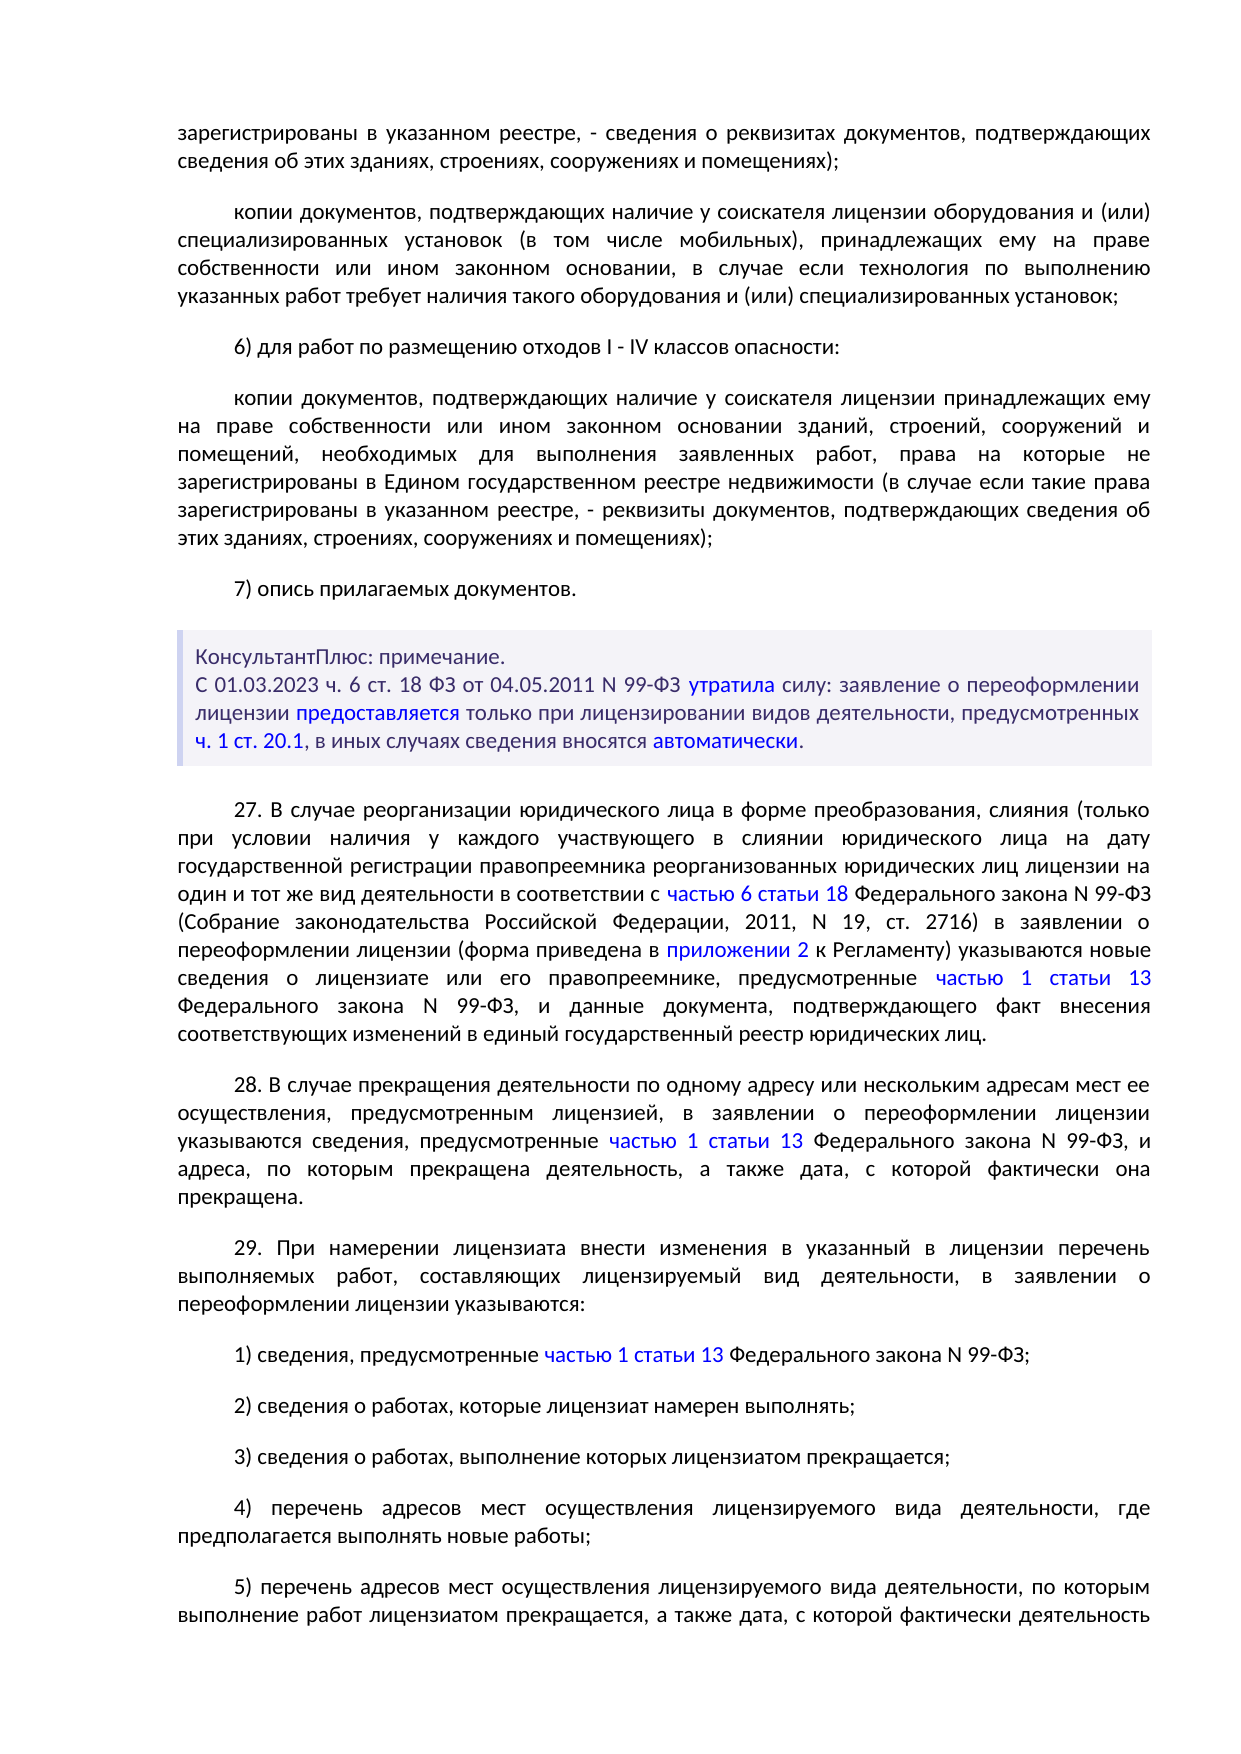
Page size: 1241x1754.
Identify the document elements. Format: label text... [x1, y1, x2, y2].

text копии документов, подтверждающих наличие у соискателя лицензии принадлежащих ему на праве собственности или ином законном основании зданий, строений, сооружений и помещений, необходимых для выполнения заявленных работ, права на которые не зарегистрированы в Едином государственном реестре недвижимости (в случае если такие права зарегистрированы в указанном реестре, - реквизиты документов, подтверждающих сведения об этих зданиях, строениях, сооружениях и помещениях); [177, 383, 1152, 551]
text 2) сведения о работах, которые лицензиат намерен выполнять; [177, 1391, 1152, 1419]
text 4) перечень адресов мест осуществления лицензируемого вида деятельности, где предполагается выполнять новые работы; [177, 1493, 1152, 1549]
table_header [1140, 630, 1152, 766]
table_header [183, 630, 195, 766]
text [177, 118, 1152, 174]
text 3) сведения о работах, выполнение которых лицензиатом прекращается; [177, 1442, 1152, 1470]
text 1) сведения, предусмотренные частью 1 статьи 13 Федерального закона N 99-ФЗ; [177, 1340, 1152, 1368]
text 29. При намерении лицензиата внести изменения в указанный в лицензии перечень выполняемых работ, составляющих лицензируемый вид деятельности, в заявлении о переоформлении лицензии указываются: [177, 1233, 1152, 1317]
text 6) для работ по размещению отходов I - IV классов опасности: [177, 332, 1152, 360]
text 27. В случае реорганизации юридического лица в форме преобразования, слияния (только при условии наличия у каждого участвующего в слиянии юридического лица на дату государственной регистрации правопреемника реорганизованных юридических лиц лицензии на один и тот же вид деятельности в соответствии с частью 6 статьи 18 Федерального закона N 99-ФЗ (Собрание законодательства Российской Федерации, 2011, N 19, ст. 2716) в заявлении о переоформлении лицензии (форма приведена в приложении 2 к Регламенту) указываются новые сведения о лицензиате или его правопреемнике, предусмотренные частью 1 статьи 13 Федерального закона N 99-ФЗ, и данные документа, подтверждающего факт внесения соответствующих изменений в единый государственный реестр юридических лиц. [177, 795, 1152, 1047]
table_header [177, 630, 183, 766]
table_header КонсультантПлюс: примечание. С 01.03.2023 ч. 6 ст. 18 ФЗ от 04.05.2011 N 99-ФЗ утратила силу: заявление о переоформлении лицензии предоставляется только при лицензировании видов деятельности, предусмотренных ч. 1 ст. 20.1, в иных случаях сведения вносятся автоматически. [195, 630, 1140, 766]
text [177, 1572, 1152, 1628]
text 28. В случае прекращения деятельности по одному адресу или нескольким адресам мест ее осуществления, предусмотренным лицензией, в заявлении о переоформлении лицензии указываются сведения, предусмотренные частью 1 статьи 13 Федерального закона N 99-ФЗ, и адреса, по которым прекращена деятельность, а также дата, с которой фактически она прекращена. [177, 1070, 1152, 1210]
text копии документов, подтверждающих наличие у соискателя лицензии оборудования и (или) специализированных установок (в том числе мобильных), принадлежащих ему на праве собственности или ином законном основании, в случае если технология по выполнению указанных работ требует наличия такого оборудования и (или) специализированных установок; [177, 197, 1152, 309]
text 7) опись прилагаемых документов. [177, 574, 1152, 602]
